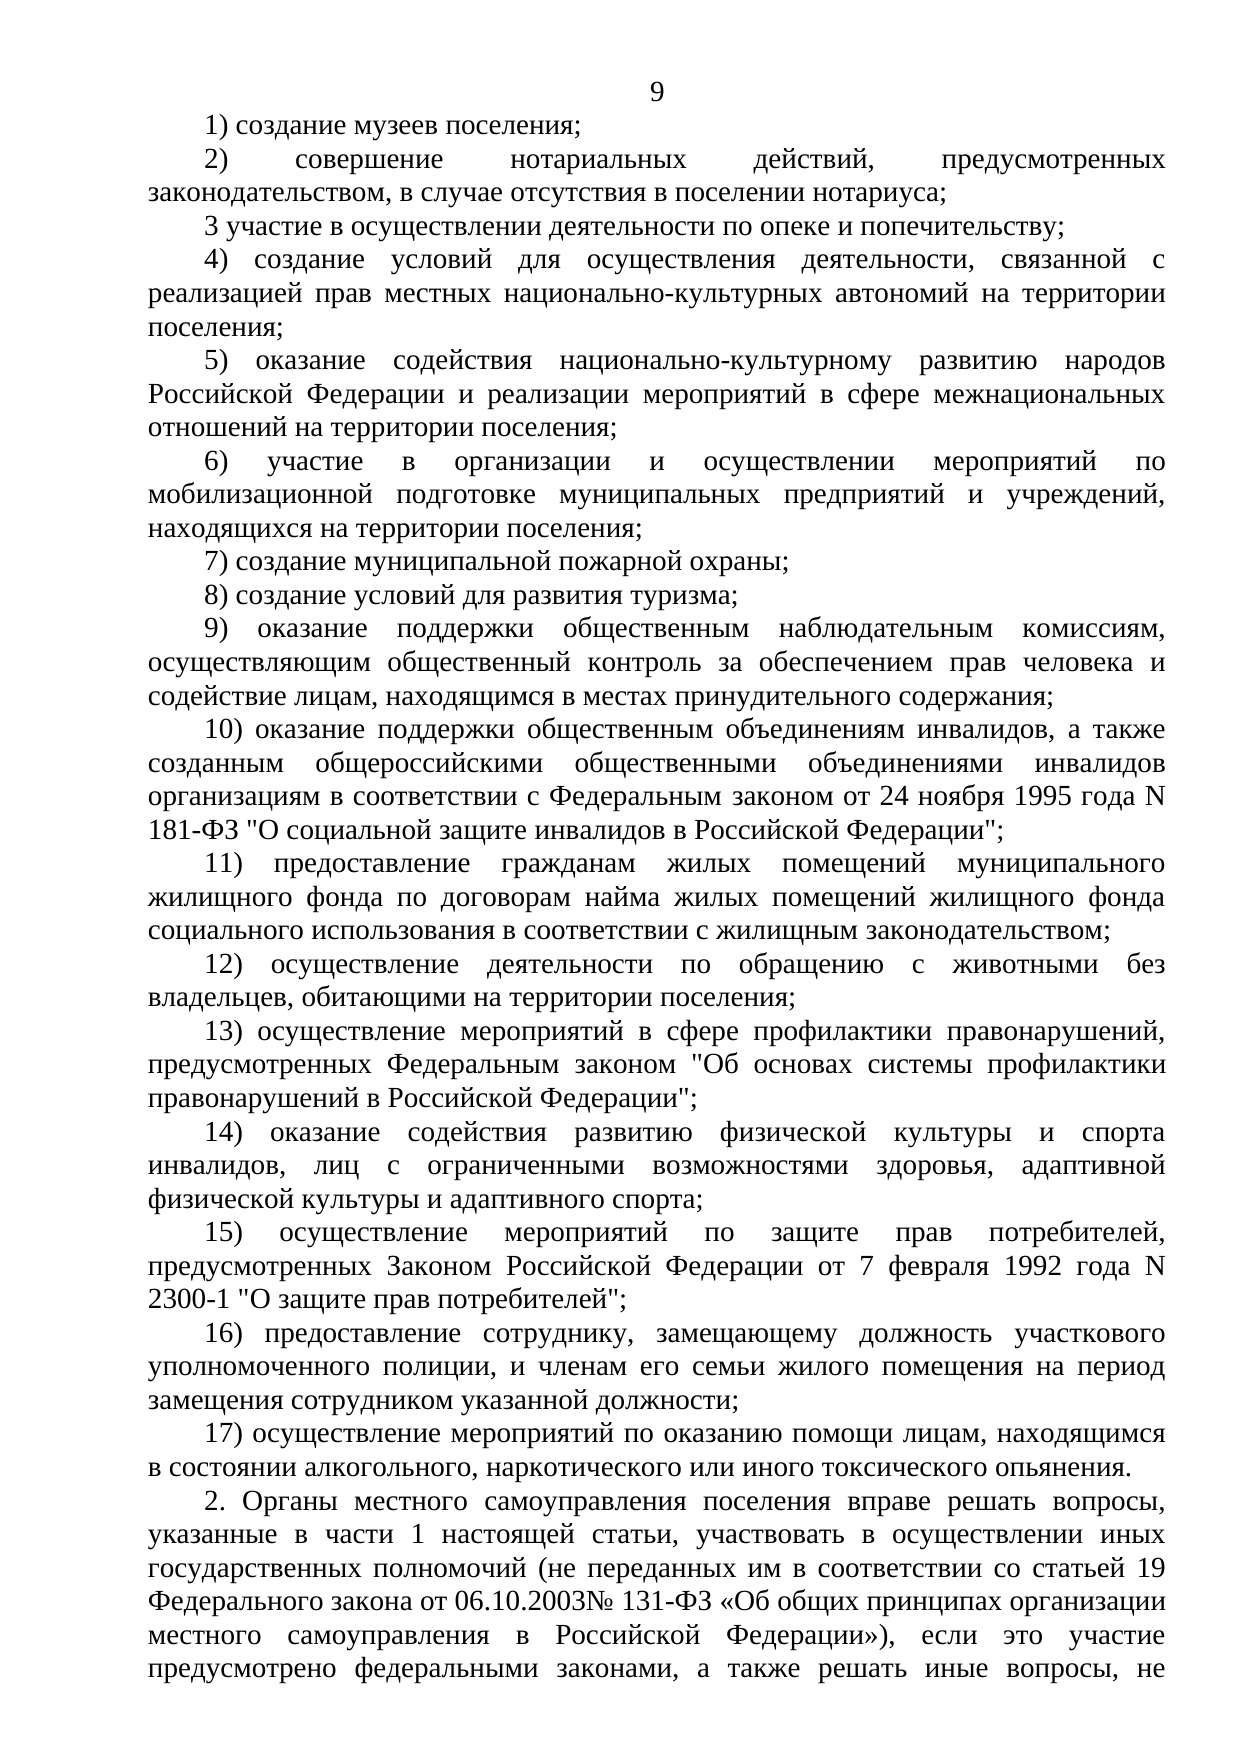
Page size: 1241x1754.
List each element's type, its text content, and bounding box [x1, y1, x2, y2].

text 3 участие в осуществлении деятельности по опеке и попечительству; [148, 208, 1166, 242]
text 9) оказание поддержки общественным наблюдательным комиссиям, осуществляющим общественный контроль за обеспечением прав человека и содействие лицам, находящимся в местах принудительного содержания; [148, 611, 1166, 711]
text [148, 1483, 1166, 1684]
text 7) создание муниципальной пожарной охраны; [148, 543, 1166, 577]
text 6) участие в организации и осуществлении мероприятий по мобилизационной подготовке муниципальных предприятий и учреждений, находящихся на территории поселения; [148, 443, 1166, 543]
text 16) предоставление сотруднику, замещающему должность участкового уполномоченного полиции, и членам его семьи жилого помещения на период замещения сотрудником указанной должности; [148, 1315, 1166, 1416]
text 2) совершение нотариальных действий, предусмотренных законодательством, в случае отсутствия в поселении нотариуса; [148, 141, 1166, 208]
text 12) осуществление деятельности по обращению с животными без владельцев, обитающими на территории поселения; [148, 946, 1166, 1013]
text 14) оказание содействия развитию физической культуры и спорта инвалидов, лиц с ограниченными возможностями здоровья, адаптивной физической культуры и адаптивного спорта; [148, 1114, 1166, 1214]
text 10) оказание поддержки общественным объединениям инвалидов, а также созданным общероссийскими общественными объединениями инвалидов организациям в соответствии с Федеральным законом от 24 ноября 1995 года N 181-ФЗ "О социальной защите инвалидов в Российской Федерации"; [148, 711, 1166, 845]
text 8) создание условий для развития туризма; [148, 577, 1166, 611]
text 13) осуществление мероприятий в сфере профилактики правонарушений, предусмотренных Федеральным законом "Об основах системы профилактики правонарушений в Российской Федерации"; [148, 1013, 1166, 1114]
text 1) создание музеев поселения; [148, 107, 1166, 141]
text 17) осуществление мероприятий по оказанию помощи лицам, находящимся в состоянии алкогольного, наркотического или иного токсического опьянения. [148, 1416, 1166, 1483]
text 11) предоставление гражданам жилых помещений муниципального жилищного фонда по договорам найма жилых помещений жилищного фонда социального использования в соответствии с жилищным законодательством; [148, 845, 1166, 946]
text 15) осуществление мероприятий по защите прав потребителей, предусмотренных Законом Российской Федерации от 7 февраля 1992 года N 2300-1 "О защите прав потребителей"; [148, 1214, 1166, 1315]
text 5) оказание содействия национально-культурному развитию народов Российской Федерации и реализации мероприятий в сфере межнациональных отношений на территории поселения; [148, 342, 1166, 443]
text 4) создание условий для осуществления деятельности, связанной с реализацией прав местных национально-культурных автономий на территории поселения; [148, 242, 1166, 342]
